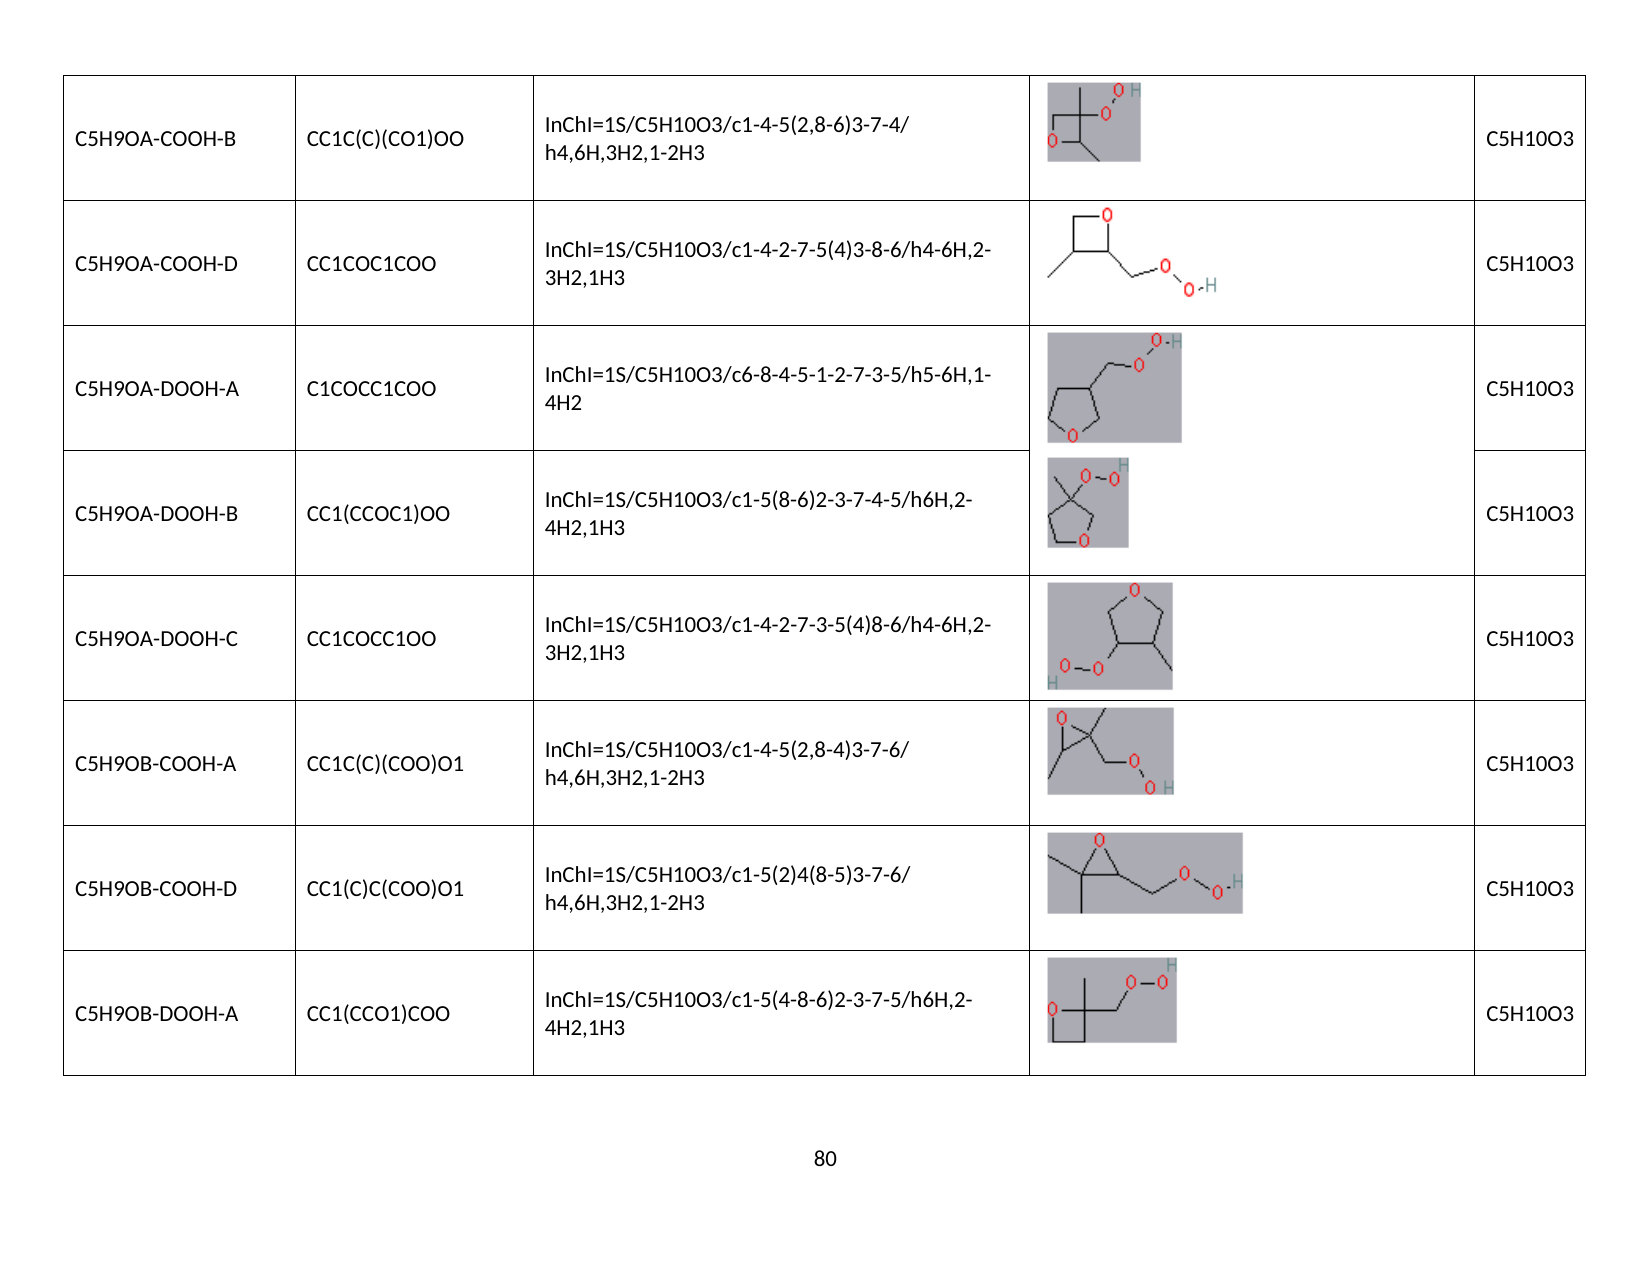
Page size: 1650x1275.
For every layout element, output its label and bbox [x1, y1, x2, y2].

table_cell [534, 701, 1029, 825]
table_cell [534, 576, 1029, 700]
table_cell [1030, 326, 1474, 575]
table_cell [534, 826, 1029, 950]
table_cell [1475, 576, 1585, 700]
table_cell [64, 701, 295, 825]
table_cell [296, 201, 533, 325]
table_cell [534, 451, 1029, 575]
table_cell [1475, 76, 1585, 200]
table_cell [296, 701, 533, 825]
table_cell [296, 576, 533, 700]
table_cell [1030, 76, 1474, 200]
picture [1041, 326, 1190, 556]
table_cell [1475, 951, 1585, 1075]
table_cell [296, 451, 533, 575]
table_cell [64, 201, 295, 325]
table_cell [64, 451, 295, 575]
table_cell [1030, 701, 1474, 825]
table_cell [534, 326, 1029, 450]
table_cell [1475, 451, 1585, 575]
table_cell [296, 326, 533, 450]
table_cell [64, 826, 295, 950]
picture [1041, 951, 1185, 1051]
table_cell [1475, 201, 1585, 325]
picture [1041, 826, 1251, 922]
picture [1041, 701, 1182, 803]
picture [1041, 576, 1180, 698]
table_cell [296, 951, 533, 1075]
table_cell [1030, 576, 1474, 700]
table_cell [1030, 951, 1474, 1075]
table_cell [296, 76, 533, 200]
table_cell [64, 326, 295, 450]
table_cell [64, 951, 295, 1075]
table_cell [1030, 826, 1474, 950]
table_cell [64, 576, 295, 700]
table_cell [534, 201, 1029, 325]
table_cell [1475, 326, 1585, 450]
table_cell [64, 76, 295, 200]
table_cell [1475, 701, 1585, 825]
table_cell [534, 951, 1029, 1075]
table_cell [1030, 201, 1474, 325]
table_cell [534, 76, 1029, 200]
picture [1041, 76, 1149, 170]
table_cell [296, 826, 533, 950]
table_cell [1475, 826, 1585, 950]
picture [1041, 201, 1224, 305]
